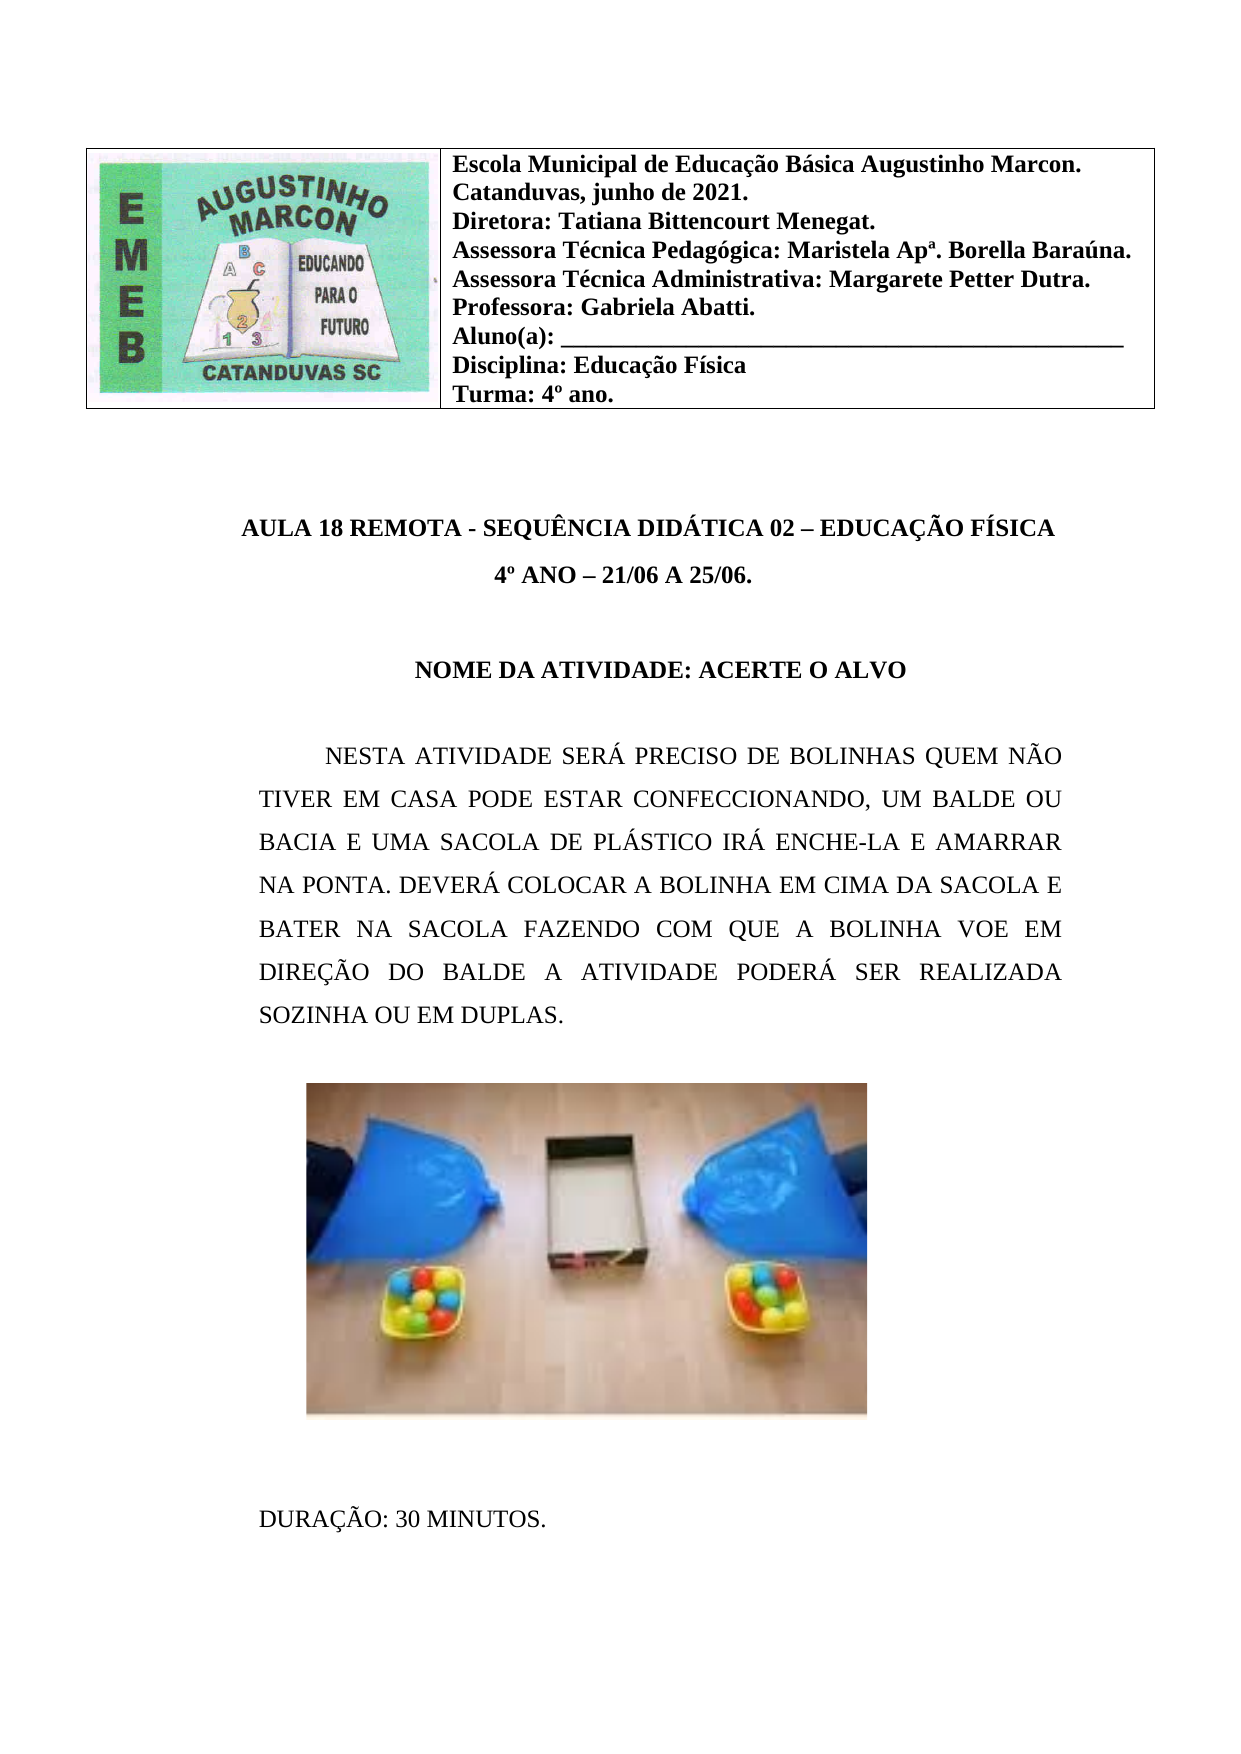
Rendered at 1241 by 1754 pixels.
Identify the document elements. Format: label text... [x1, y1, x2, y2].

text AULA 18 REMOTA - SEQUÊNCIA DIDÁTICA 02 – EDUCAÇÃO FÍSICA [177, 513, 1063, 541]
picture [87, 153, 439, 402]
picture [306, 1083, 868, 1420]
list NESTA ATIVIDADE SERÁ PRECISO DE BOLINHAS QUEM NÃO TIVER EM CASA PODE ESTAR CONFECCIONANDO, UM BALDE OU BACIA E UMA SACOLA DE PLÁSTICO IRÁ ENCHE-LA E AMARRAR NA PONTA. DEVERÁ COLOCAR A BOLINHA EM CIMA DA SACOLA E BATER NA SACOLA FAZENDO COM QUE A BOLINHA VOE EM DIREÇÃO DO BALDE A ATIVIDADE PODERÁ SER REALIZADA SOZINHA OU EM DUPLAS. [258, 741, 1063, 1029]
table_header [87, 149, 440, 407]
list NOME DA ATIVIDADE: ACERTE O ALVO [258, 655, 1063, 684]
text 4º ANO – 21/06 A 25/06. [177, 560, 1063, 589]
list DURAÇÃO: 30 MINUTOS. [258, 1504, 1063, 1533]
table_header Escola Municipal de Educação Básica Augustinho Marcon. Catanduvas, junho de 2021. Diretora: Tatiana Bittencourt Menegat. Assessora Técnica Pedagógica: Maristela Apª. Borella Baraúna. Assessora Técnica Administrativa: Margarete Petter Dutra. Professora: Gabriela Abatti. Aluno(a): _____________________________________________ Disciplina: Educação Física Turma: 4º ano. [441, 149, 1154, 407]
